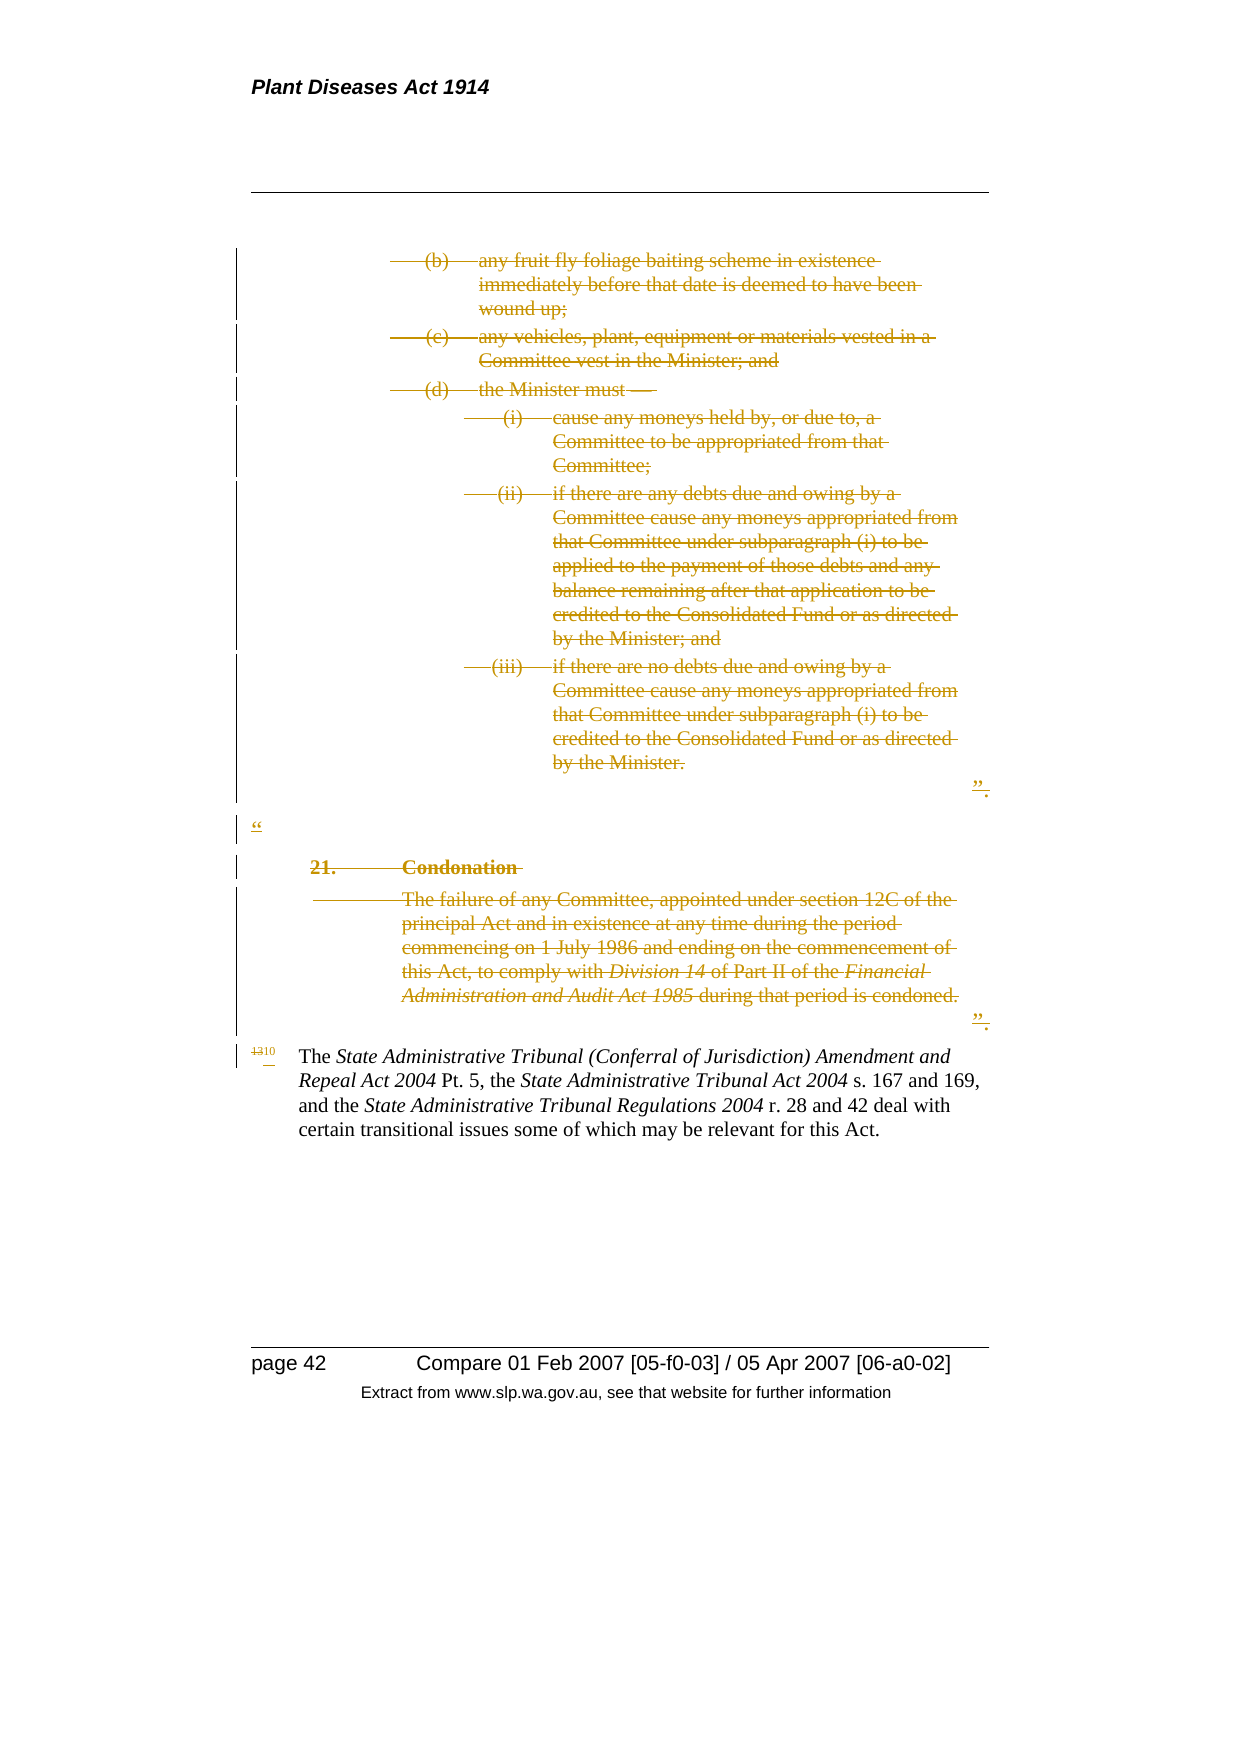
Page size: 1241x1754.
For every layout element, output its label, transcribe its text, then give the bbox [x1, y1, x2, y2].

text The State Administrative Tribunal (Conferral of Jurisdiction) Amendment and Repeal Act 2004 Pt. 5, the State Administrative Tribunal Act 2004 s. 167 and 169, and the State Administrative Tribunal Regulations 2004 r. 28 and 42 deal with certain transitional issues some of which may be relevant for this Act. [251, 1044, 989, 1141]
